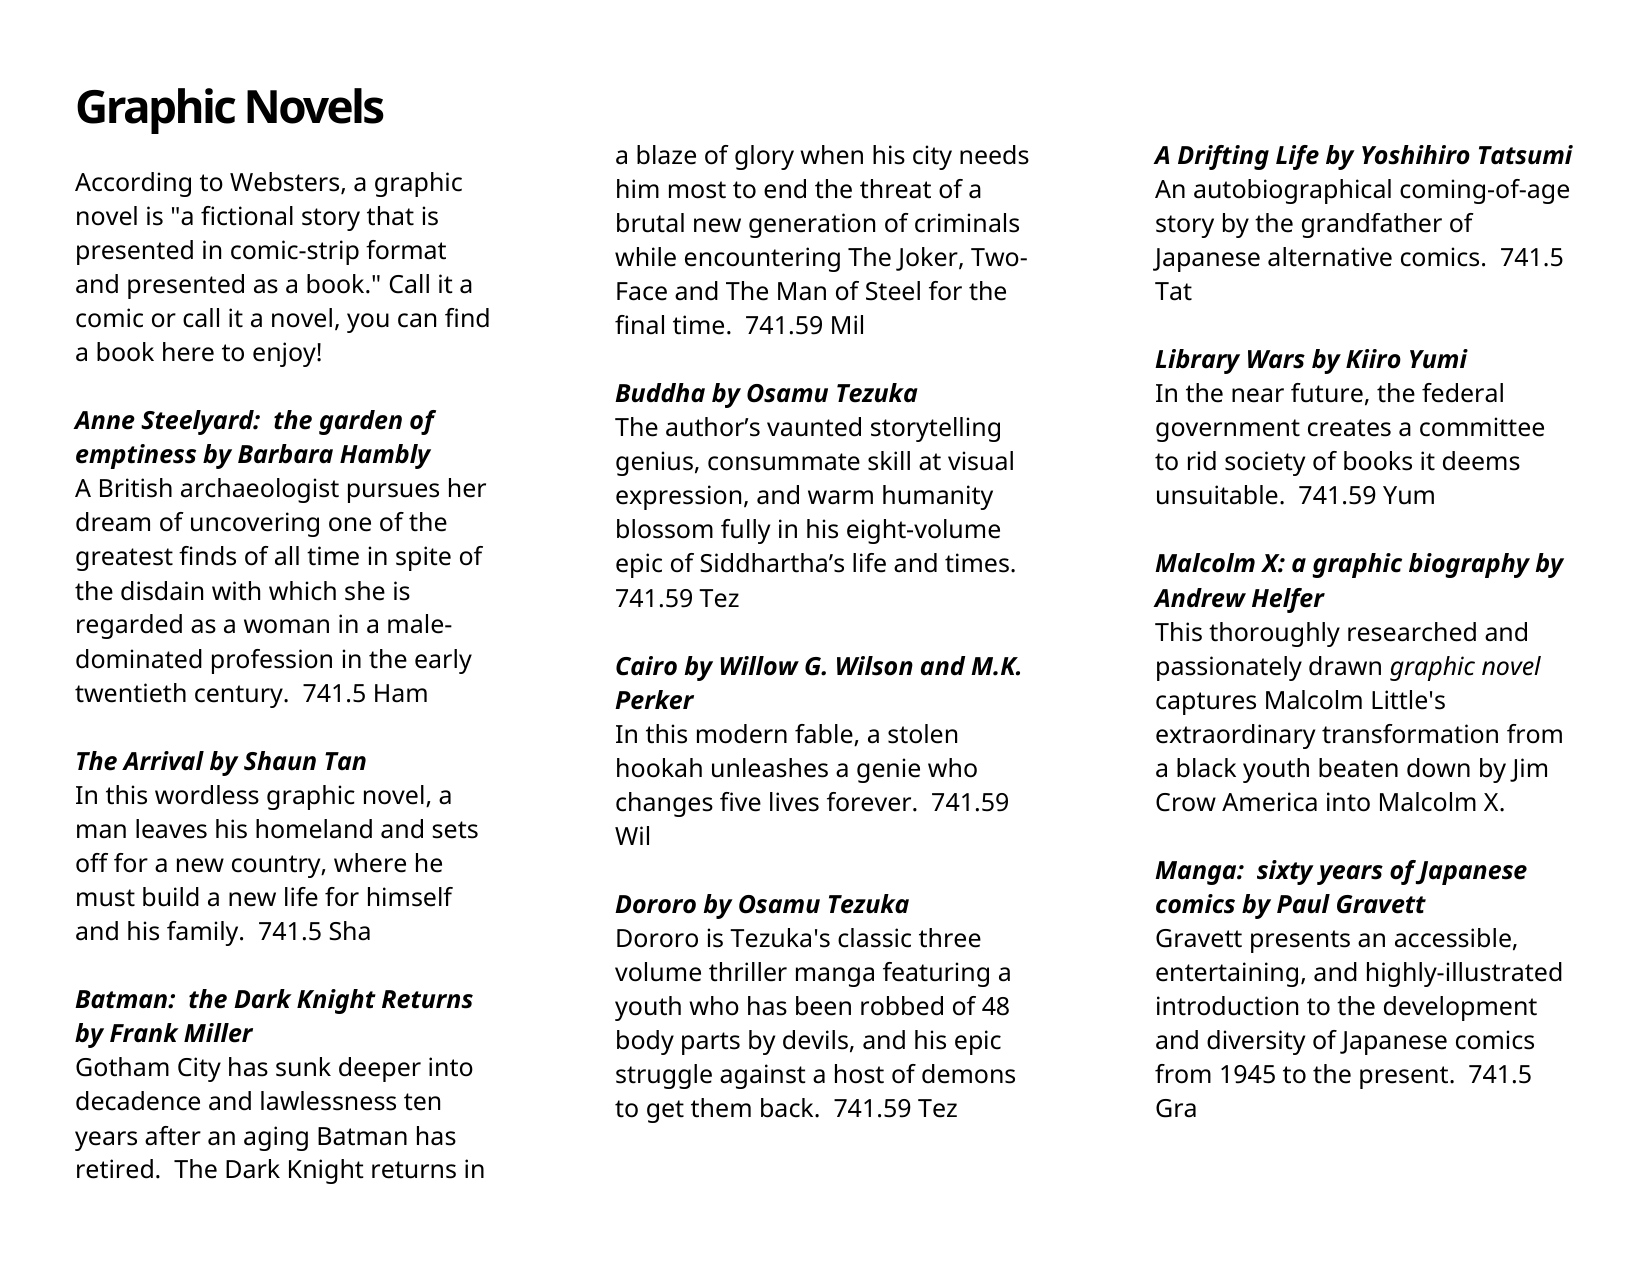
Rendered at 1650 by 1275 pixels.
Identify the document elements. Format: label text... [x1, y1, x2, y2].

text A British archaeologist pursues her dream of uncovering one of the greatest finds of all time in spite of the disdain with which she is regarded as a woman in a male-dominated profession in the early twentieth century. 741.5 Ham [75, 471, 495, 709]
text The author’s vaunted storytelling genius, consummate skill at visual expression, and warm humanity blossom fully in his eight-volume epic of Siddhartha’s life and times. 741.59 Tez [615, 410, 1035, 614]
text has sunk deeper into decadence and lawlessness ten years after an aging Batman has retired. The Dark Knight returns in a blaze of glory when his city needs him most to end the threat of a brutal new generation of criminals while encountering The Joker, Two-Face and The Man of Steel for the final time. 741.59 Mil [615, 137, 1035, 342]
text The Arrival by Shaun Tan [75, 743, 495, 777]
text According to Websters, a graphic novel is "a fictional story that is presented in comic-strip format and presented as a book." Call it a comic or call it a novel, you can find a book here to enjoy! [75, 164, 495, 369]
text In the near future, the federal government creates a committee to rid society of books it deems unsuitable. 741.59 Yum [1155, 376, 1575, 512]
text This thoroughly researched and passionately drawn graphic novel captures Malcolm Little's extraordinary transformation from a black youth beaten down by Jim Crow America into Malcolm X. [1155, 614, 1575, 819]
text Dororo by Osamu Tezuka [615, 887, 1035, 921]
text In this wordless graphic novel, a man leaves his homeland and sets off for a new country, where he must build a new life for himself and his family. 741.5 Sha [75, 777, 495, 948]
text by G. Wilson and M.K. Perker [615, 648, 1035, 716]
text Malcolm X: a graphic biography by Andrew Helfer [1155, 546, 1575, 614]
text Library Wars by Kiiro Yumi [1155, 342, 1575, 376]
text Gravett presents an accessible, entertaining, and highly-illustrated introduction to the development and diversity of Japanese comics from 1945 to the present. 741.5 Gra [1155, 921, 1575, 1125]
text Manga: sixty years of Japanese comics by Paul Gravett [1155, 853, 1575, 921]
text In this modern fable, a stolen hookah unleashes a genie who changes five lives forever. 741.59 Wil [615, 716, 1035, 853]
text Buddha by Osamu Tezuka [615, 376, 1035, 410]
text Batman: the Dark Knight Returns by Frank Miller [75, 982, 495, 1050]
text Anne Steelyard: the garden of emptiness by Barbara Hambly [75, 403, 495, 471]
text An autobiographical coming-of-age story by the grandfather of Japanese alternative comics. 741.5 Tat [1155, 171, 1575, 308]
subtitle Graphic Novels [75, 75, 495, 137]
text has sunk deeper into decadence and lawlessness ten years after an aging Batman has retired. The Dark Knight returns in a blaze of glory when his city needs him most to end the threat of a brutal new generation of criminals while encountering The Joker, Two-Face and The Man of Steel for the final time. 741.59 Mil [75, 1050, 495, 1186]
text Dororo is Tezuka's classic three volume thriller manga featuring a youth who has been robbed of 48 body parts by devils, and his epic struggle against a host of demons to get them back. 741.59 Tez [615, 921, 1035, 1125]
text A Drifting Life by Yoshihiro Tatsumi [1155, 137, 1575, 171]
